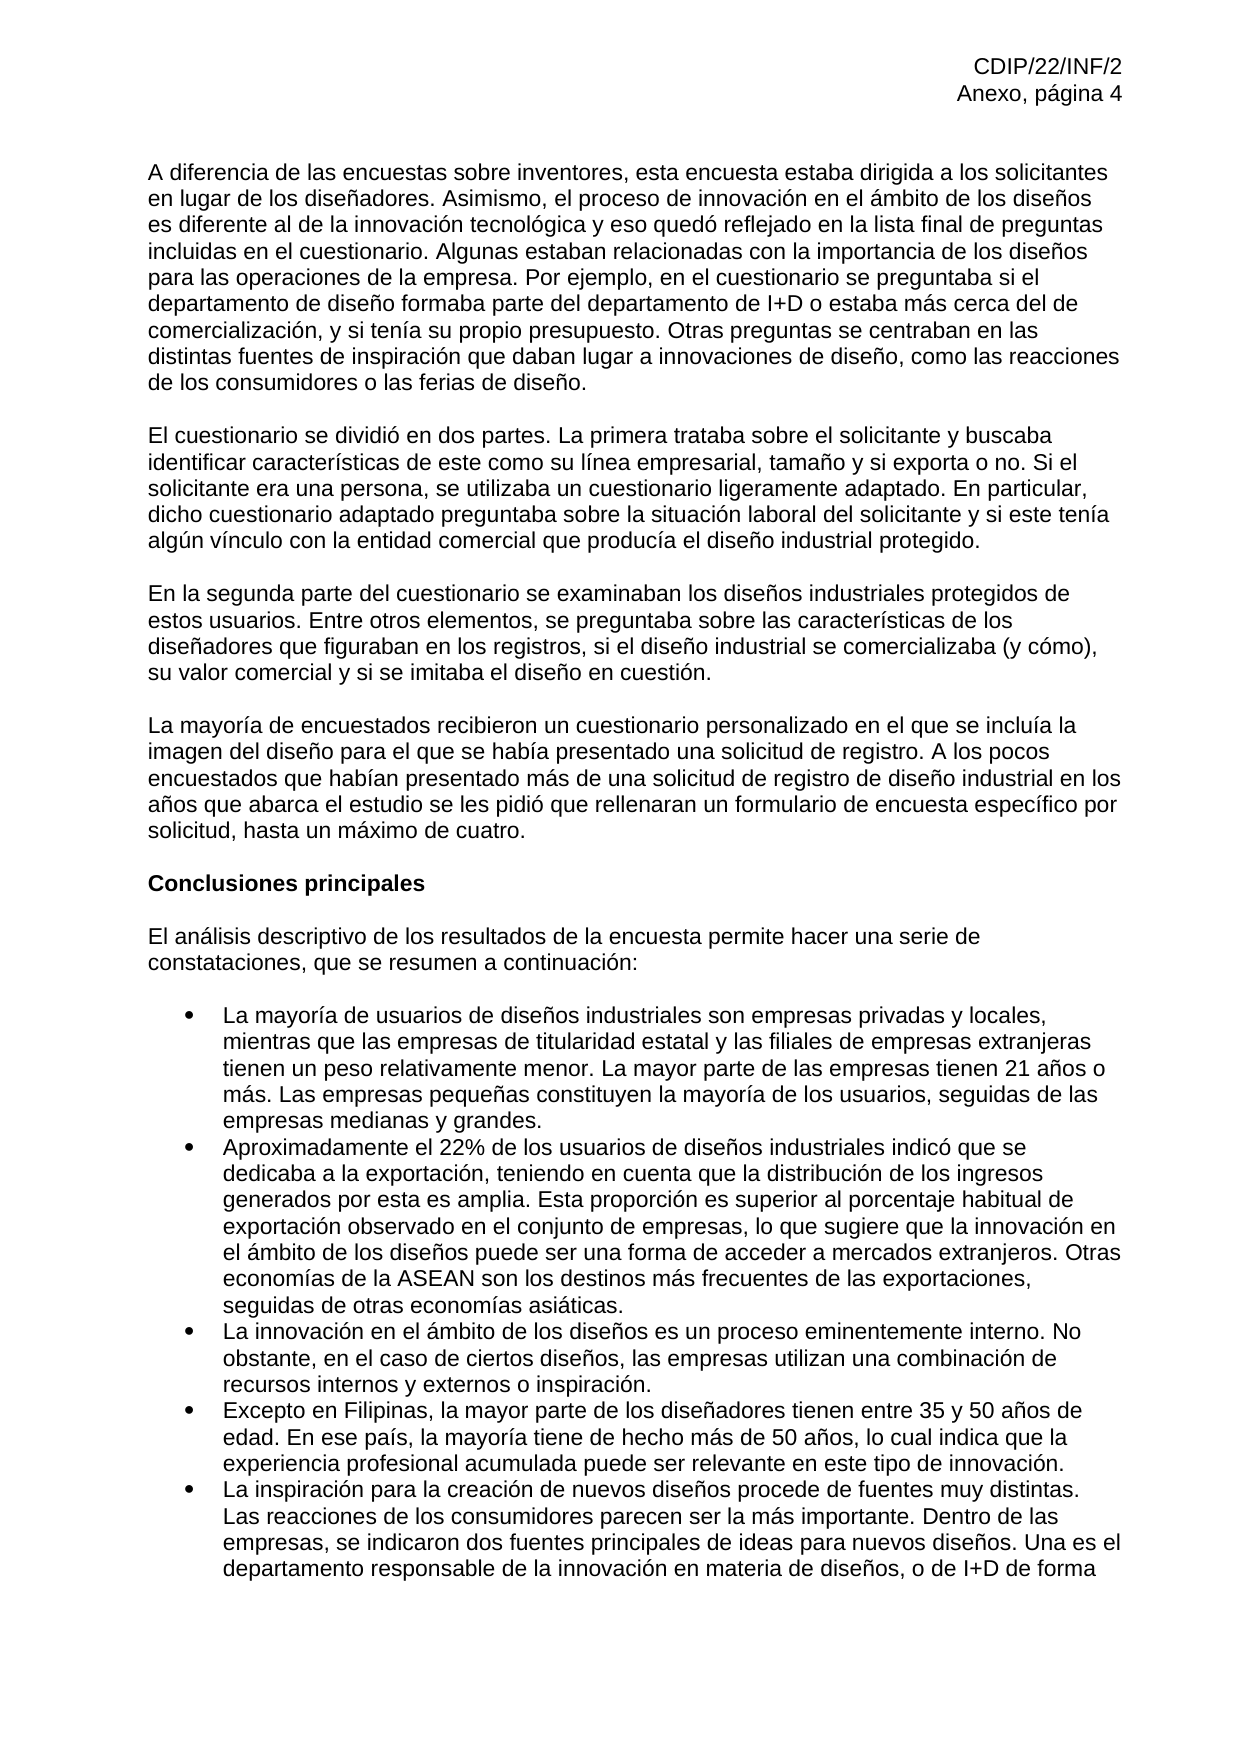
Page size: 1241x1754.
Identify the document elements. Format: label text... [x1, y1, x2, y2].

list Excepto en Filipinas, la mayor parte de los diseñadores tienen entre 35 y 50 años de edad. En ese país, la mayoría tiene de hecho más de 50 años, lo cual indica que la experiencia profesional acumulada puede ser relevante en este tipo de innovación. [185, 1397, 1122, 1476]
text A diferencia de las encuestas sobre inventores, esta encuesta estaba dirigida a los solicitantes en lugar de los diseñadores. Asimismo, el proceso de innovación en el ámbito de los diseños es diferente al de la innovación tecnológica y eso quedó reflejado en la lista final de preguntas incluidas en el cuestionario. Algunas estaban relacionadas con la importancia de los diseños para las operaciones de la empresa. Por ejemplo, en el cuestionario se preguntaba si el departamento de diseño formaba parte del departamento de I+D o estaba más cerca del de comercialización, y si tenía su propio presupuesto. Otras preguntas se centraban en las distintas fuentes de inspiración que daban lugar a innovaciones de diseño, como las reacciones de los consumidores o las ferias de diseño. [148, 158, 1122, 396]
text En la segunda parte del cuestionario se examinaban los diseños industriales protegidos de estos usuarios. Entre otros elementos, se preguntaba sobre las características de los diseñadores que figuraban en los registros, si el diseño industrial se comercializaba (y cómo), su valor comercial y si se imitaba el diseño en cuestión. [148, 580, 1122, 686]
list La mayoría de usuarios de diseños industriales son empresas privadas y locales, mientras que las empresas de titularidad estatal y las filiales de empresas extranjeras tienen un peso relativamente menor. La mayor parte de las empresas tienen 21 años o más. Las empresas pequeñas constituyen la mayoría de los usuarios, seguidas de las empresas medianas y grandes. [185, 1002, 1122, 1134]
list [185, 1476, 1122, 1582]
list La innovación en el ámbito de los diseños es un proceso eminentemente interno. No obstante, en el caso de ciertos diseños, las empresas utilizan una combinación de recursos internos y externos o inspiración. [185, 1318, 1122, 1397]
text La mayoría de encuestados recibieron un cuestionario personalizado en el que se incluía la imagen del diseño para el que se había presentado una solicitud de registro. A los pocos encuestados que habían presentado más de una solicitud de registro de diseño industrial en los años que abarca el estudio se les pidió que rellenaran un formulario de encuesta específico por solicitud, hasta un máximo de cuatro. [148, 712, 1122, 844]
text El cuestionario se dividió en dos partes. La primera trataba sobre el solicitante y buscaba identificar características de este como su línea empresarial, tamaño y si exporta o no. Si el solicitante era una persona, se utilizaba un cuestionario ligeramente adaptado. En particular, dicho cuestionario adaptado preguntaba sobre la situación laboral del solicitante y si este tenía algún vínculo con la entidad comercial que producía el diseño industrial protegido. [148, 422, 1122, 554]
text Conclusiones principales [148, 870, 1122, 896]
text El análisis descriptivo de los resultados de la encuesta permite hacer una serie de constataciones, que se resumen a continuación: [148, 923, 1122, 976]
list Aproximadamente el 22% de los usuarios de diseños industriales indicó que se dedicaba a la exportación, teniendo en cuenta que la distribución de los ingresos generados por esta es amplia. Esta proporción es superior al porcentaje habitual de exportación observado en el conjunto de empresas, lo que sugiere que la innovación en el ámbito de los diseños puede ser una forma de acceder a mercados extranjeros. Otras economías de la ASEAN son los destinos más frecuentes de las exportaciones, seguidas de otras economías asiáticas. [185, 1134, 1122, 1318]
